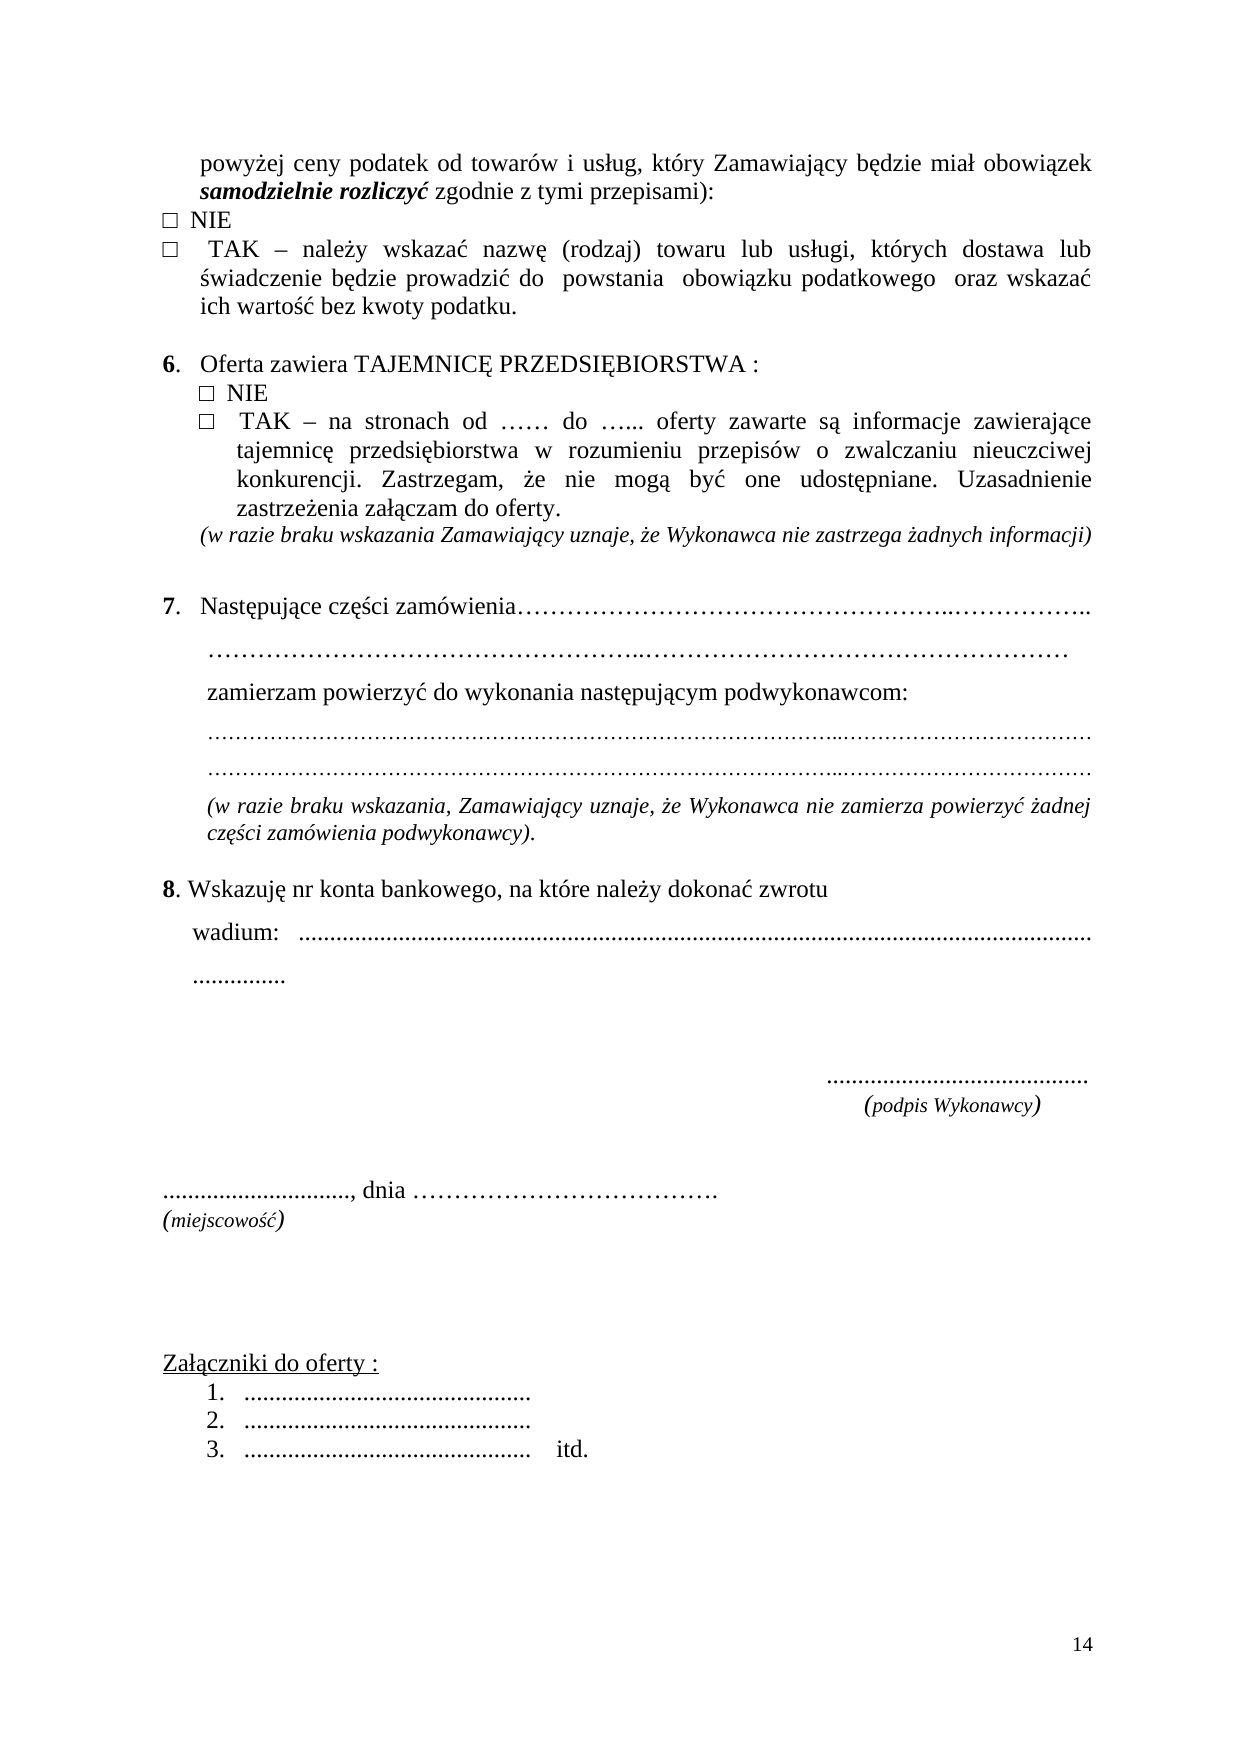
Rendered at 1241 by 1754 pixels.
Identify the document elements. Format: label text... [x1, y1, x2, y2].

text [162, 148, 1093, 205]
text (miejscowość) [162, 1204, 1093, 1233]
text 6. Oferta zawiera TAJEMNICĘ PRZEDSIĘBIORSTWA : [162, 349, 1093, 378]
text □ TAK – należy wskazać nazwę (rodzaj) towaru lub usługi, których dostawa lub świadczenie będzie prowadzić do powstania obowiązku podatkowego oraz wskazać ich wartość bez kwoty podatku. [162, 234, 1093, 320]
text 7. Następujące części zamówienia……………………………………………..…………….. [162, 591, 1093, 619]
text Załączniki do oferty : [162, 1348, 1093, 1377]
text 8. Wskazuję nr konta bankowego, na które należy dokonać zwrotu wadium: .............................................................................................................................................. [162, 874, 1093, 989]
text (w razie braku wskazania, Zamawiający uznaje, że Wykonawca nie zamierza powierzyć żadnej części zamówienia podwykonawcy). [207, 792, 1093, 845]
text (w razie braku wskazania Zamawiający uznaje, że Wykonawca nie zastrzega żadnych informacji) [200, 521, 1093, 548]
text ………………………………………………………………………………..……………………………… [207, 720, 1093, 744]
text 2. .............................................. [206, 1406, 1093, 1434]
text □ TAK – na stronach od …… do …... oferty zawarte są informacje zawierające tajemnicę przedsiębiorstwa w rozumieniu przepisów o zwalczaniu nieuczciwej konkurencji. Zastrzegam, że nie mogą być one udostępniane. Uzasadnienie zastrzeżenia załączam do oferty. [199, 406, 1093, 521]
text zamierzam powierzyć do wykonania następującym podwykonawcom: [200, 677, 1093, 706]
text 3. .............................................. itd. [206, 1434, 1093, 1463]
text .............................., dnia ………………………………. [162, 1176, 1093, 1204]
text □ NIE [162, 205, 1093, 234]
text □ NIE [199, 378, 1093, 406]
text ………………………………………………………………………………..……………………………… [207, 756, 1093, 780]
text 1. .............................................. [206, 1377, 1093, 1406]
text .......................................... [826, 1061, 1093, 1089]
text (podpis Wykonawcy) [753, 1089, 1093, 1118]
text ……………………………………………..…………………………………………… [200, 634, 1093, 663]
